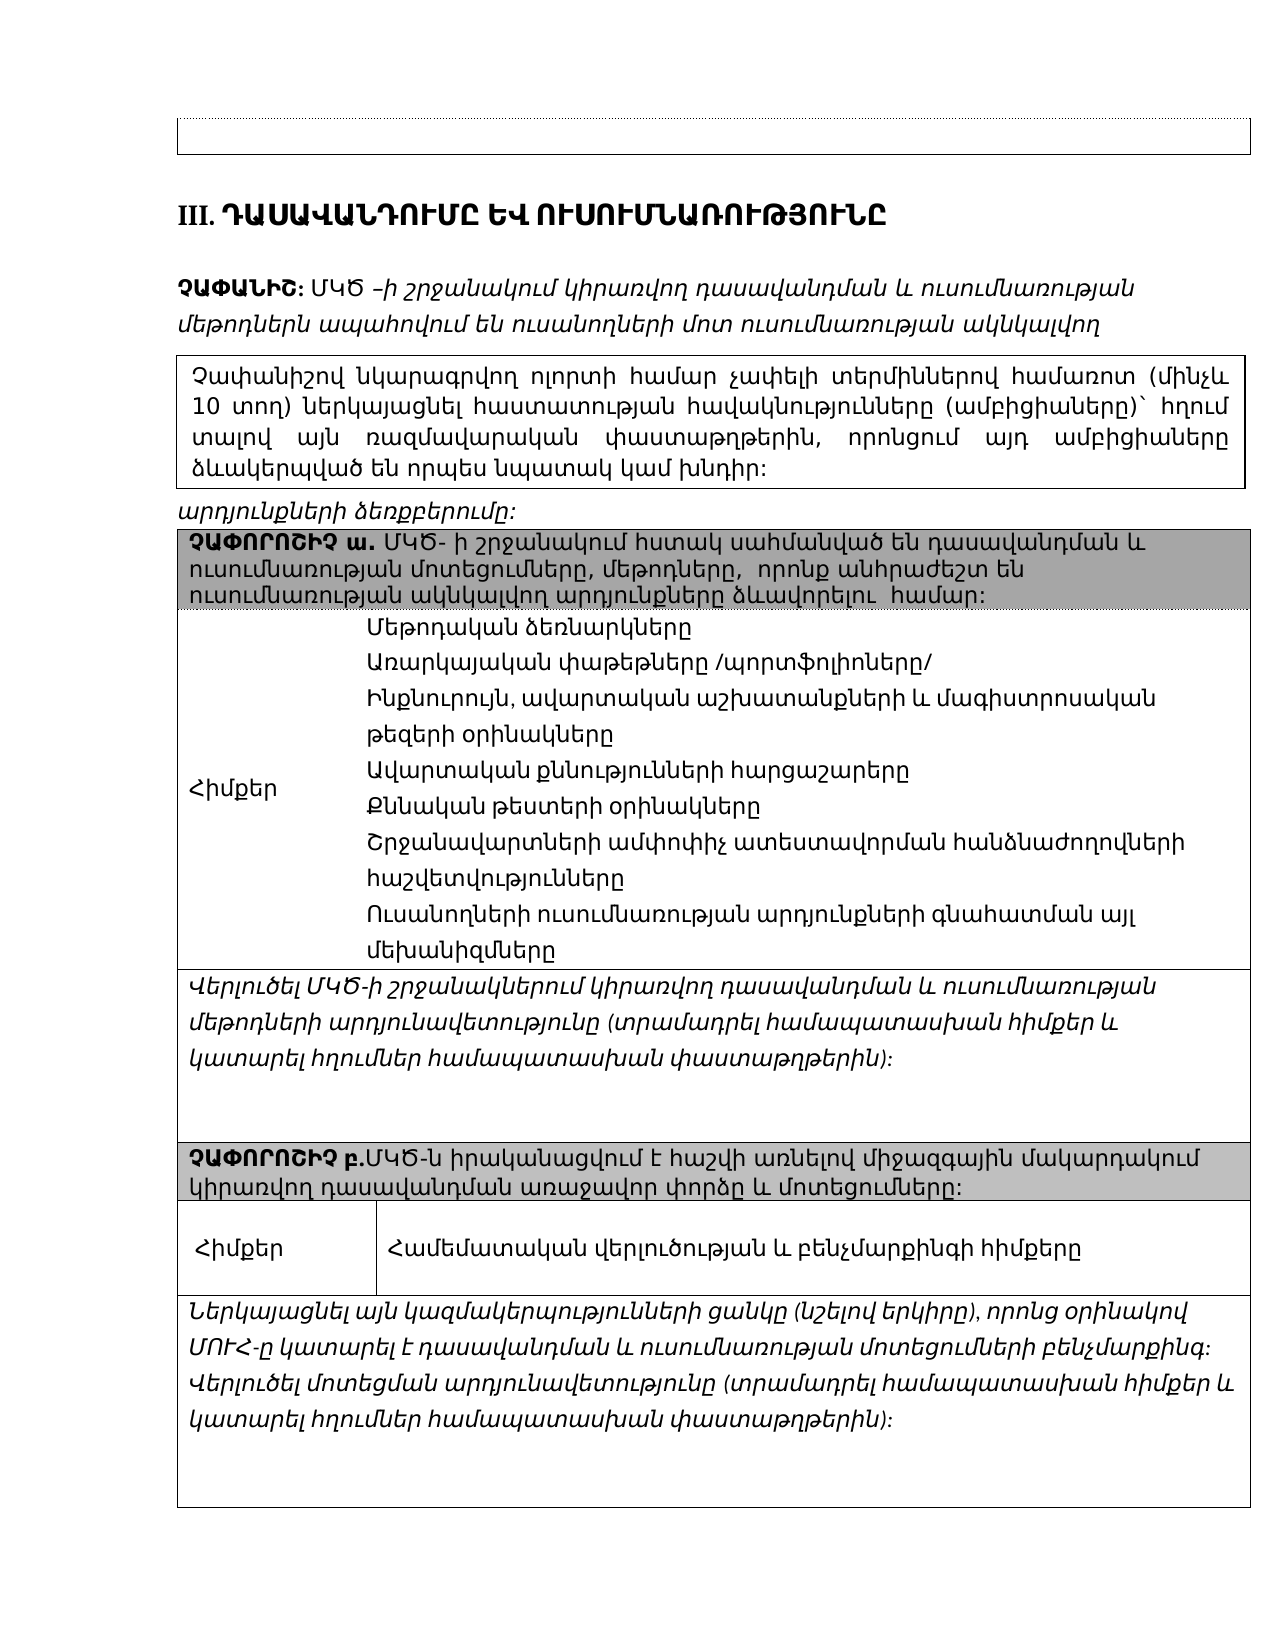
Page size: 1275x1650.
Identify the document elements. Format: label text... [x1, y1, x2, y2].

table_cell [178, 118, 1250, 154]
table_cell Վերլուծել ՄԿԾ-ի շրջանակներում կիրառվող դասավանդման և ուսումնառության մեթոդների արդյունավետությունը (տրամադրել համապատասխան հիմքեր և կատարել հղումներ համապատասխան փաստաթղթերին): [178, 970, 1250, 1142]
table_cell Հիմքեր [178, 1201, 376, 1294]
table_cell Ներկայացնել այն կազմակերպությունների ցանկը (նշելով երկիրը), որոնց օրինակով ՄՈՒՀ-ը կատարել է դասավանդման և ուսումնառության մոտեցումների բենչմարքինգ: Վերլուծել մոտեցման արդյունավետությունը (տրամադրել համապատասխան հիմքեր և կատարել հղումներ համապատասխան փաստաթղթերին): [178, 1296, 1250, 1507]
table_header ՉԱՓՈՐՈՇԻՉ ա. ՄԿԾ- ի շրջանակում հստակ սահմանված են դասավանդման և ուսումնառության մոտեցումները, մեթոդները, որոնք անհրաժեշտ են ուսումնառության ակնկալվող արդյունքները ձևավորելու համար: [178, 530, 1250, 609]
text ՉԱՓԱՆԻՇ: ՄԿԾ –ի շրջանակում կիրառվող դասավանդման և ուսումնառության մեթոդներն ապահովում են ուսանողների մոտ ուսումնառության ակնկալվող արդյունքների ձեռքբերումը: [177, 272, 1186, 355]
table_cell Համեմատական վերլուծության և բենչմարքինգի հիմքերը [377, 1201, 1250, 1294]
table_cell ՉԱՓՈՐՈՇԻՉ բ.ՄԿԾ-ն իրականացվում է հաշվի առնելով միջազգային մակարդակում կիրառվող դասավանդման առաջավոր փորձը և մոտեցումները: [178, 1143, 1250, 1200]
table_cell Մեթոդական ձեռնարկները Առարկայական փաթեթները /պորտֆոլիոները/ Ինքնուրույն, ավարտական աշխատանքների և մագիստրոսական թեզերի օրինակները Ավարտական քննությունների հարցաշարերը Քննական թեստերի օրինակները Շրջանավարտների ամփոփիչ ատեստավորման հանձնաժողովների հաշվետվությունները Ուսանողների ուսումնառության արդյունքների գնահատման այլ մեխանիզմները [355, 609, 1250, 969]
subtitle III. ԴԱՍԱՎԱՆԴՈՒՄԸ ԵՎ ՈՒՍՈՒՄՆԱՌՈՒԹՅՈՒՆԸ [177, 194, 1186, 233]
table_cell Հիմքեր [178, 609, 355, 969]
text ՉԱՓԱՆԻՇ: ՄԿԾ –ի շրջանակում կիրառվող դասավանդման և ուսումնառության մեթոդներն ապահովում են ուսանողների մոտ ուսումնառության ակնկալվող արդյունքների ձեռքբերումը: [177, 489, 1186, 525]
